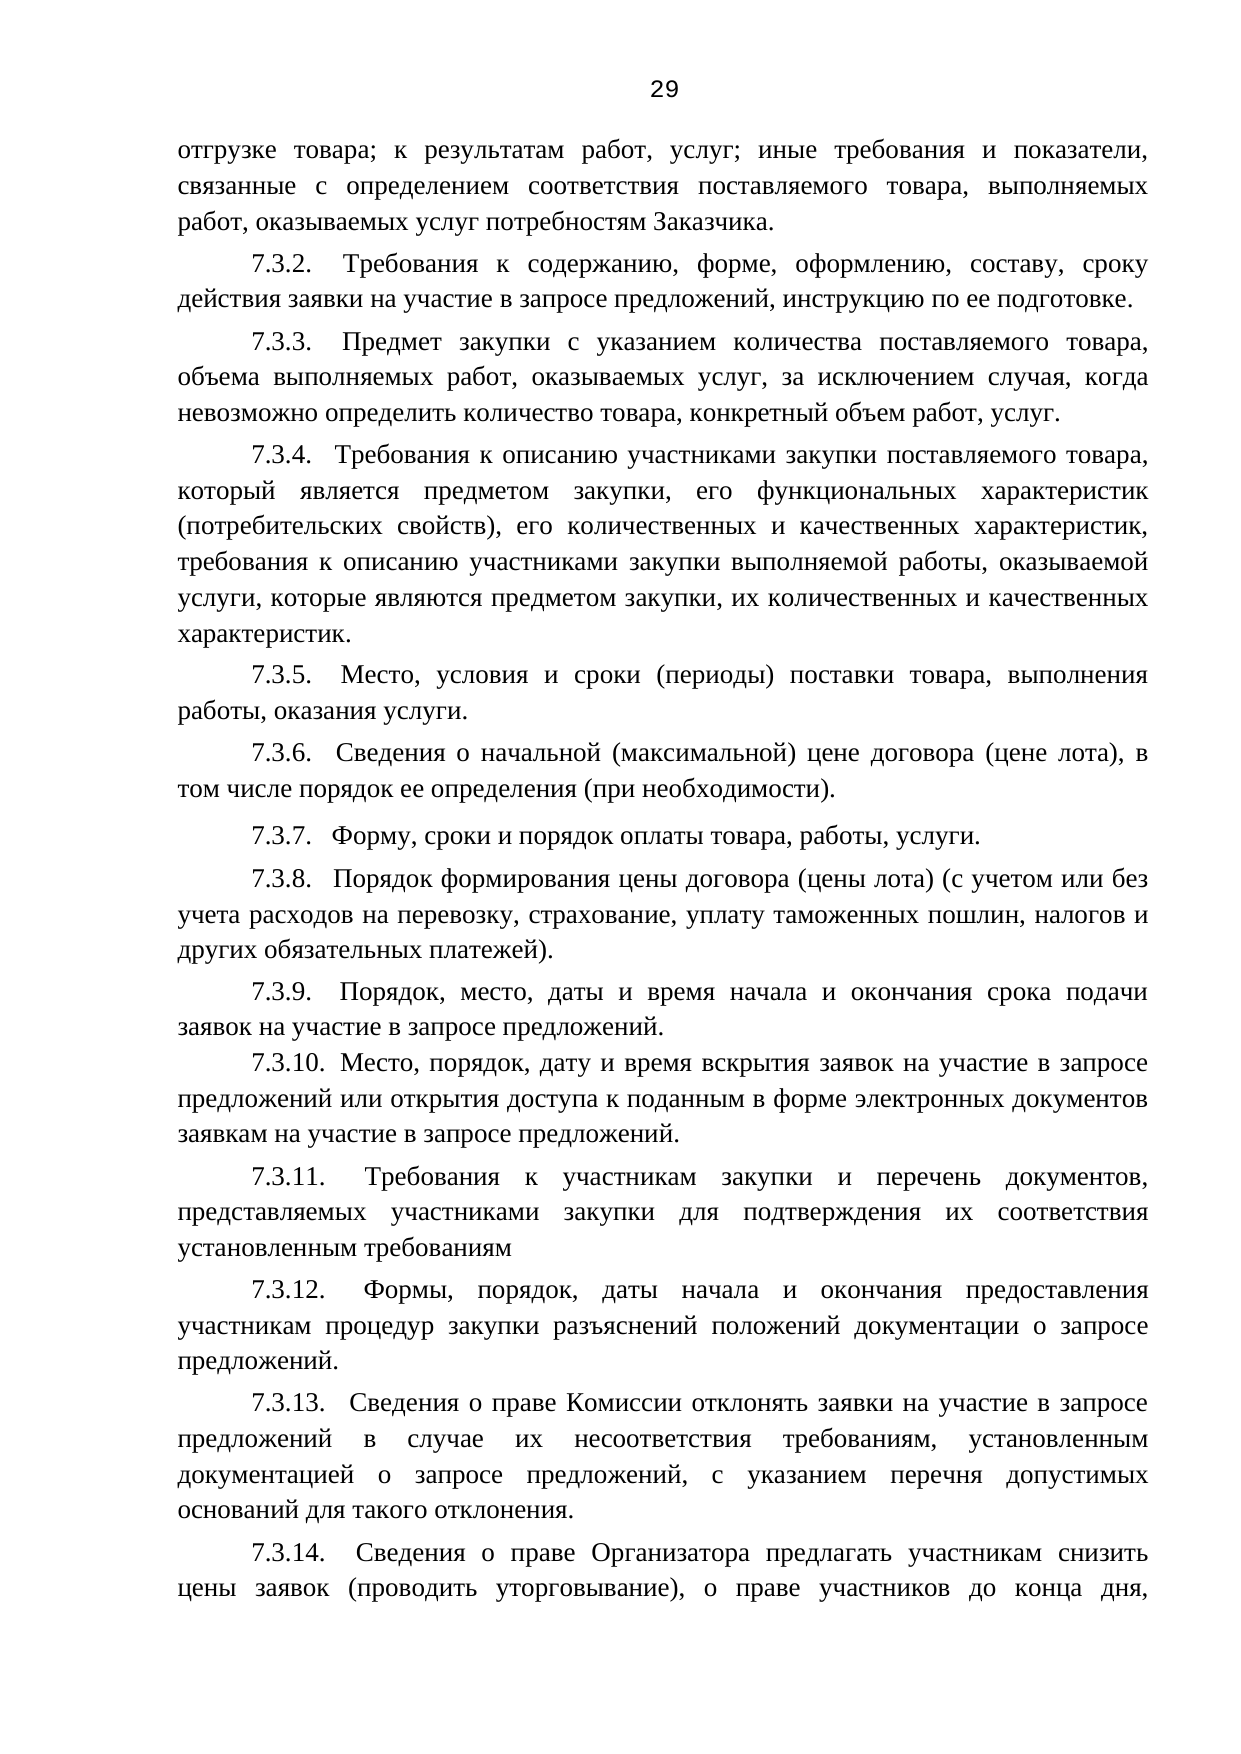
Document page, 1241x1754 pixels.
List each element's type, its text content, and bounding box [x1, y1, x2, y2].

list Место, условия и сроки (периоды) поставки товара, выполнения работы, оказания услуги. [177, 658, 1149, 725]
list Требования к содержанию, форме, оформлению, составу, сроку действия заявки на участие в запросе предложений, инструкцию по ее подготовке. [177, 247, 1149, 314]
list Порядок формирования цены договора (цены лота) (с учетом или без учета расходов на перевозку, страхование, уплату таможенных пошлин, налогов и других обязательных платежей). [177, 862, 1149, 964]
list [177, 1536, 1149, 1602]
list Порядок, место, даты и время начала и окончания срока подачи заявок на участие в запросе предложений. [177, 975, 1149, 1042]
list Форму, сроки и порядок оплаты товара, работы, услуги. [177, 819, 1152, 850]
list Предмет закупки с указанием количества поставляемого товара, объема выполняемых работ, оказываемых услуг, за исключением случая, когда невозможно определить количество товара, конкретный объем работ, услуг. [177, 324, 1149, 427]
list Требования к участникам закупки и перечень документов, представляемых участниками закупки для подтверждения их соответствия установленным требованиям [177, 1159, 1149, 1262]
list Требования к описанию участниками закупки поставляемого товара, который является предметом закупки, его функциональных характеристик (потребительских свойств), его количественных и качественных характеристик, требования к описанию участниками закупки выполняемой работы, оказываемой услуги, которые являются предметом закупки, их количественных и качественных характеристик. [177, 438, 1149, 648]
list Сведения о начальной (максимальной) цене договора (цене лота), в том числе порядок ее определения (при необходимости). [177, 736, 1149, 803]
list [177, 133, 1149, 236]
list Сведения о праве Комиссии отклонять заявки на участие в запросе предложений в случае их несоответствия требованиям, установленным документацией о запросе предложений, с указанием перечня допустимых оснований для такого отклонения. [177, 1386, 1149, 1525]
list Место, порядок, дату и время вскрытия заявок на участие в запросе предложений или открытия доступа к поданным в форме электронных документов заявкам на участие в запросе предложений. [177, 1046, 1149, 1149]
list Формы, порядок, даты начала и окончания предоставления участникам процедур закупки разъяснений положений документации о запросе предложений. [177, 1273, 1149, 1376]
